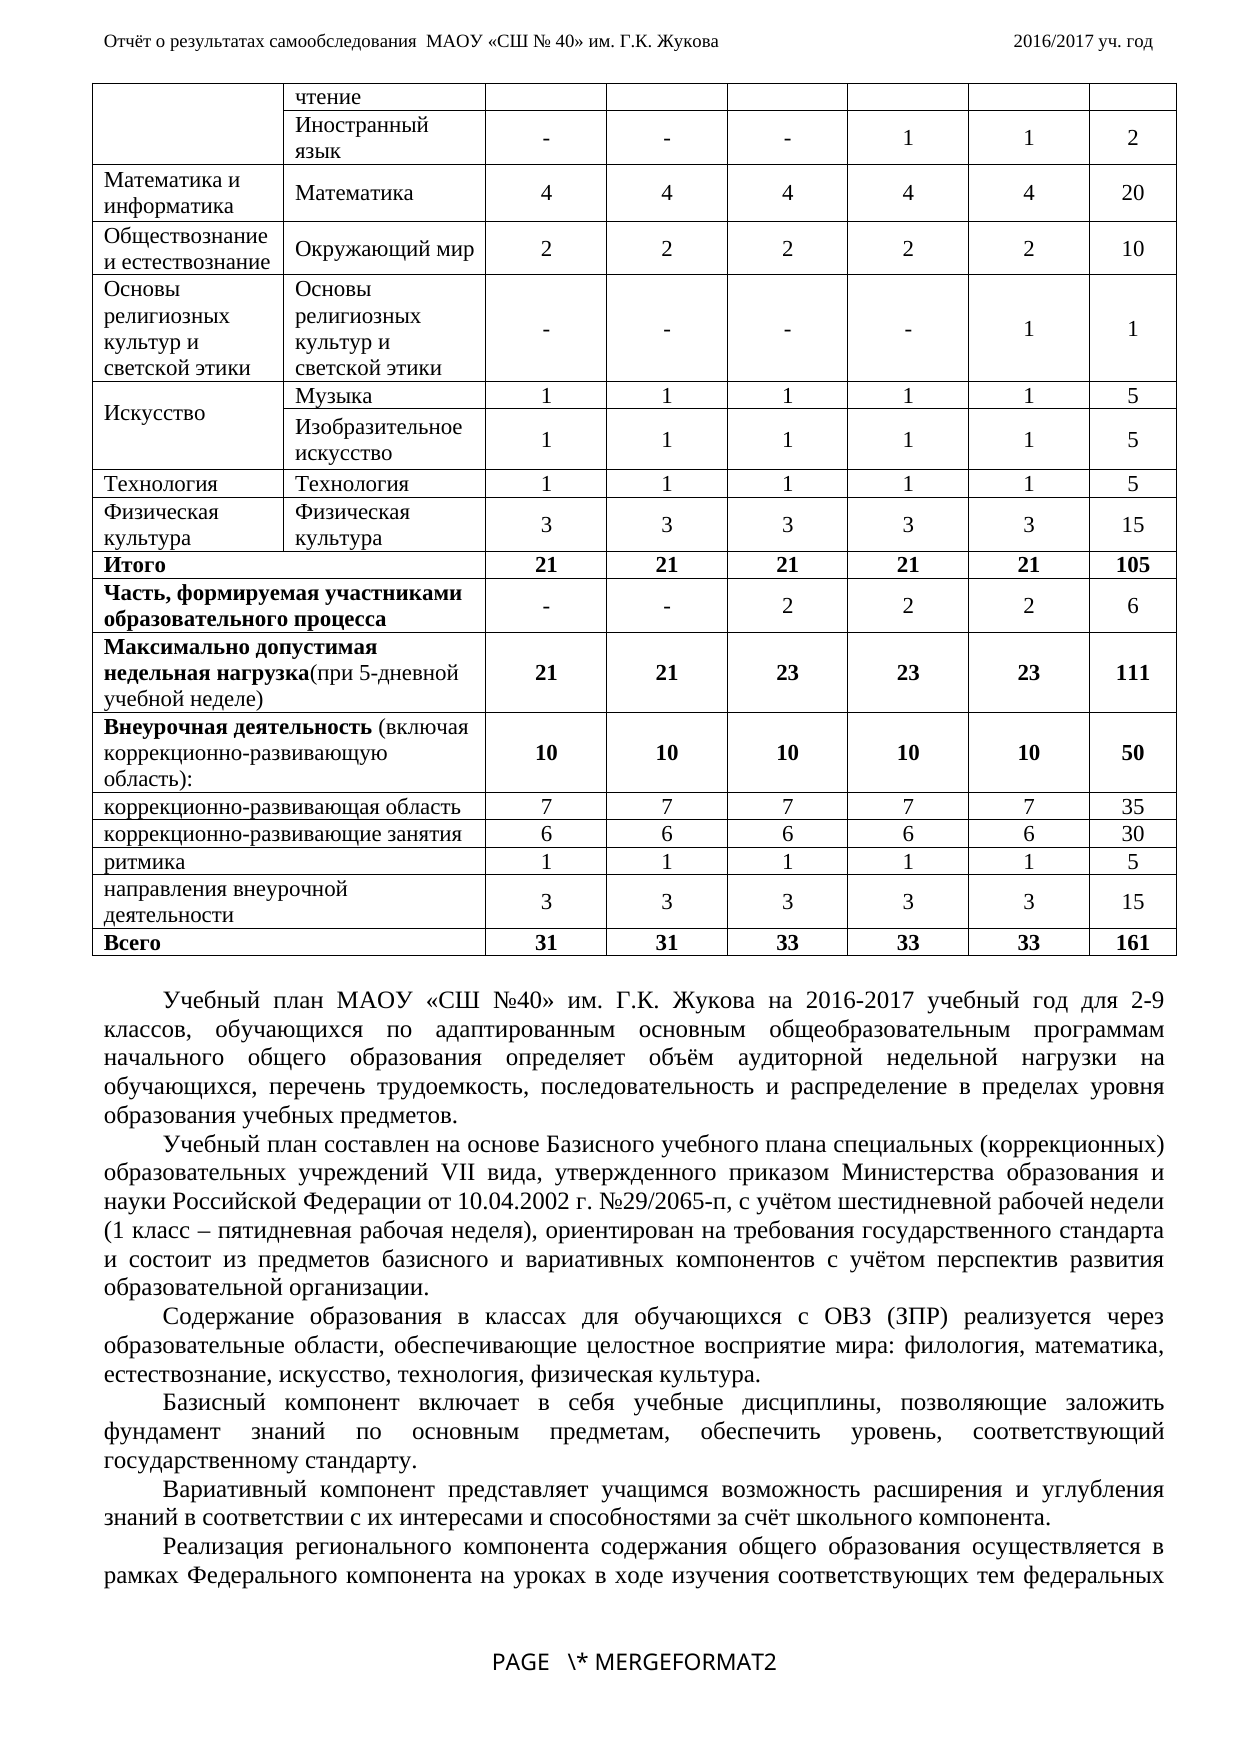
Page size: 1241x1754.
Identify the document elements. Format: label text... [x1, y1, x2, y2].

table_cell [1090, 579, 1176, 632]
table_cell 4 [728, 84, 847, 110]
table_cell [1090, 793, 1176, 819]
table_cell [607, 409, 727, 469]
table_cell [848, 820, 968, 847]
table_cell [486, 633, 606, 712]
table_cell 2 [486, 222, 606, 274]
table_cell - [848, 275, 968, 381]
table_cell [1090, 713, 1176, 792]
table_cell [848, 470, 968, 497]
table_cell 2 [607, 222, 727, 274]
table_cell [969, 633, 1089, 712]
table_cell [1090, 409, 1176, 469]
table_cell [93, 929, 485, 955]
table_cell Математика [284, 165, 485, 221]
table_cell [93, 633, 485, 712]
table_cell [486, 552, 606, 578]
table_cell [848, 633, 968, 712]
table_cell 4 [848, 165, 968, 221]
table_cell Литературное чтение [284, 84, 485, 110]
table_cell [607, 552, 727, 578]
table_cell Окружающий мир [284, 222, 485, 274]
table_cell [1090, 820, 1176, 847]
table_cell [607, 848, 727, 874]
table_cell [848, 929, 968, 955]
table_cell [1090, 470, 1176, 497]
table_cell 1 [848, 111, 968, 163]
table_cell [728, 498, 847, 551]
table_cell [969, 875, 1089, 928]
table_cell Основы религиозных культур и светской этики [284, 275, 485, 381]
text Вариативный компонент представляет учащимся возможность расширения и углубления знаний в соответствии с их интересами и способностями за счёт школьного компонента. [103, 1474, 1165, 1531]
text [103, 1531, 1165, 1589]
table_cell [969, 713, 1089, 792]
text Учебный план МАОУ «СШ №40» им. Г.К. Жукова на 2016-2017 учебный год для 2-9 классов, обучающихся по адаптированным основным общеобразовательным программам начального общего образования определяет объём аудиторной недельной нагрузки на обучающихся, перечень трудоемкость, последовательность и распределение в пределах уровня образования учебных предметов. [103, 985, 1165, 1129]
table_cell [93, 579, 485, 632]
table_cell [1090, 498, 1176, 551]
table_cell 1 [848, 382, 968, 408]
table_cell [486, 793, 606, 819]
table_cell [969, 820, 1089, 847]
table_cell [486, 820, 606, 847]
text Содержание образования в классах для обучающихся с ОВЗ (ЗПР) реализуется через образовательные области, обеспечивающие целостное восприятие мира: филология, математика, естествознание, искусство, технология, физическая культура. [103, 1301, 1165, 1387]
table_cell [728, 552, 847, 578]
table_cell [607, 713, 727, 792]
table_cell - [607, 111, 727, 163]
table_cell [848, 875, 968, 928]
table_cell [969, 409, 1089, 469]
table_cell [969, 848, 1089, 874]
table_cell Иностранный язык [284, 111, 485, 163]
table_cell - [607, 275, 727, 381]
table_cell 10 [1090, 222, 1176, 274]
table_cell 19 [1090, 84, 1176, 110]
table_cell 4 [486, 165, 606, 221]
table_cell 1 [486, 382, 606, 408]
text Учебный план составлен на основе Базисного учебного плана специальных (коррекционных) образовательных учреждений VII вида, утвержденного приказом Министерства образования и науки Российской Федерации от 10.04.2002 г. №29/2065-п, с учётом шестидневной рабочей недели (1 класс – пятидневная рабочая неделя), ориентирован на требования государственного стандарта и состоит из предметов базисного и вариативных компонентов с учётом перспектив развития образовательной организации. [103, 1129, 1165, 1301]
table_cell - [486, 275, 606, 381]
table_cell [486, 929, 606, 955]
table_cell 4 [486, 84, 606, 110]
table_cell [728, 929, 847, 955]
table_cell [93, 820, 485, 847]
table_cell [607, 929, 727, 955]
table_cell 4 [969, 165, 1089, 221]
table_cell Математика и информатика [93, 165, 283, 221]
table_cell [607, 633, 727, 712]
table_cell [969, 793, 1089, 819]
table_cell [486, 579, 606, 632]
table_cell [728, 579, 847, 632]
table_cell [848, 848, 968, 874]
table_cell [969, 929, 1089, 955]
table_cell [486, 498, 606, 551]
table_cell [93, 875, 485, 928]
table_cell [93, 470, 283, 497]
table_cell 4 [607, 165, 727, 221]
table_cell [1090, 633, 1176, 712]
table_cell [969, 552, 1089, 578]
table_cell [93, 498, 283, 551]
table_cell 4 [607, 84, 727, 110]
table_cell Изобразительное искусство [284, 409, 485, 469]
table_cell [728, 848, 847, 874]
table_cell 5 [1090, 382, 1176, 408]
table_cell 1 [607, 382, 727, 408]
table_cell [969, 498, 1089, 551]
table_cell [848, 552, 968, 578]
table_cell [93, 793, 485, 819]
table_cell Основы религиозных культур и светской этики [93, 275, 283, 381]
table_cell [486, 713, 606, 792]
table_cell 1 [969, 275, 1089, 381]
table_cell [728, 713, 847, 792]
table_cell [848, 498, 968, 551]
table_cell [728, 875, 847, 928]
table_cell - [486, 111, 606, 163]
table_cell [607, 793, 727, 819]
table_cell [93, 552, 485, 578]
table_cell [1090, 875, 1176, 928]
table_cell 4 [848, 84, 968, 110]
table_cell 2 [1090, 111, 1176, 163]
table_cell 2 [728, 222, 847, 274]
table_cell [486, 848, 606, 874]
table_cell - [728, 111, 847, 163]
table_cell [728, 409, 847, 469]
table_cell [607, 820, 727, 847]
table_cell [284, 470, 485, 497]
table_cell Обществознание и естествознание [93, 222, 283, 274]
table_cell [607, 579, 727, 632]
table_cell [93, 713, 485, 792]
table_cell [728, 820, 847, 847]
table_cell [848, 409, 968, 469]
table_cell 3 [969, 84, 1089, 110]
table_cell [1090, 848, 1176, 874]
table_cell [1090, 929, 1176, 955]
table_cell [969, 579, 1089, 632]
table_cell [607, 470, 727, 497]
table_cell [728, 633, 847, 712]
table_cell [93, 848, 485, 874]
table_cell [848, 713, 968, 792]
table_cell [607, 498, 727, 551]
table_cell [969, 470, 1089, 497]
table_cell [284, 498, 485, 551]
table_cell Искусство [93, 382, 283, 469]
table_cell 2 [969, 222, 1089, 274]
table_cell Музыка [284, 382, 485, 408]
table_cell 2 [848, 222, 968, 274]
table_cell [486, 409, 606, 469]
table_cell 20 [1090, 165, 1176, 221]
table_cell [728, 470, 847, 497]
table_cell 4 [728, 165, 847, 221]
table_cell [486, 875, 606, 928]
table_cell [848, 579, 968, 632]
text Базисный компонент включает в себя учебные дисциплины, позволяющие заложить фундамент знаний по основным предметам, обеспечить уровень, соответствующий государственному стандарту. [103, 1387, 1165, 1474]
table_cell 1 [728, 382, 847, 408]
table_cell 1 [969, 382, 1089, 408]
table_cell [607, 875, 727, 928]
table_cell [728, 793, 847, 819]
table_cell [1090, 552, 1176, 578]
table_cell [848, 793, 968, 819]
table_cell - [728, 275, 847, 381]
table_cell 1 [1090, 275, 1176, 381]
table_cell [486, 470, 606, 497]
table_cell 1 [969, 111, 1089, 163]
